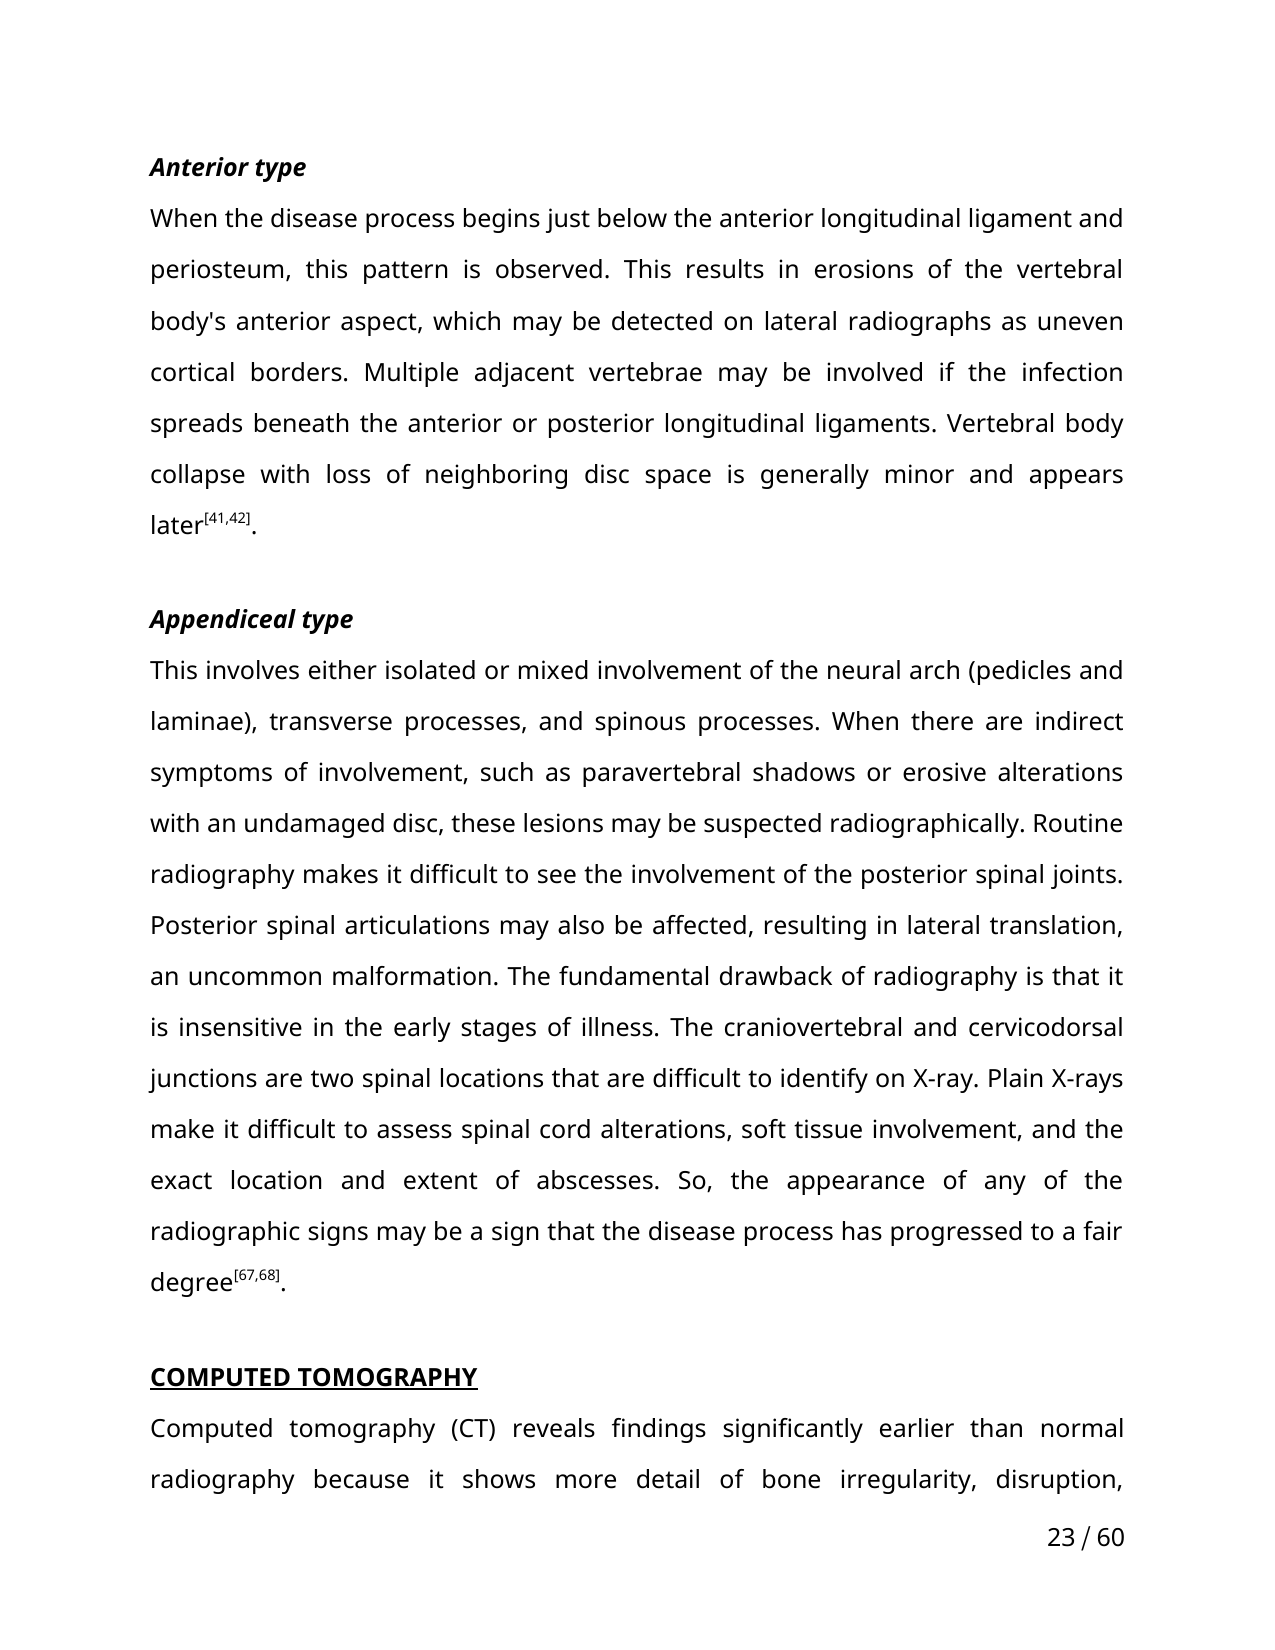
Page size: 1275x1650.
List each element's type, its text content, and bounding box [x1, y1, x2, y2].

text Appendiceal type [150, 601, 1125, 636]
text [150, 1410, 1125, 1495]
text COMPUTED TOMOGRAPHY [150, 1359, 1125, 1393]
text When the disease process begins just below the anterior longitudinal ligament and periosteum, this pattern is observed. This results in erosions of the vertebral body's anterior aspect, which may be detected on lateral radiographs as uneven cortical borders. Multiple adjacent vertebrae may be involved if the infection spreads beneath the anterior or posterior longitudinal ligaments. Vertebral body collapse with loss of neighboring disc space is generally minor and appears later[41,42]. [150, 201, 1125, 541]
text This involves either isolated or mixed involvement of the neural arch (pedicles and laminae), transverse processes, and spinous processes. When there are indirect symptoms of involvement, such as paravertebral shadows or erosive alterations with an undamaged disc, these lesions may be suspected radiographically. Routine radiography makes it difficult to see the involvement of the posterior spinal joints. Posterior spinal articulations may also be affected, resulting in lateral translation, an uncommon malformation. The fundamental drawback of radiography is that it is insensitive in the early stages of illness. The craniovertebral and cervicodorsal junctions are two spinal locations that are difficult to identify on X-ray. Plain X-rays make it difficult to assess spinal cord alterations, soft tissue involvement, and the exact location and extent of abscesses. So, the appearance of any of the radiographic signs may be a sign that the disease process has progressed to a fair degree[67,68]. [150, 652, 1125, 1299]
text Anterior type [150, 150, 1125, 184]
